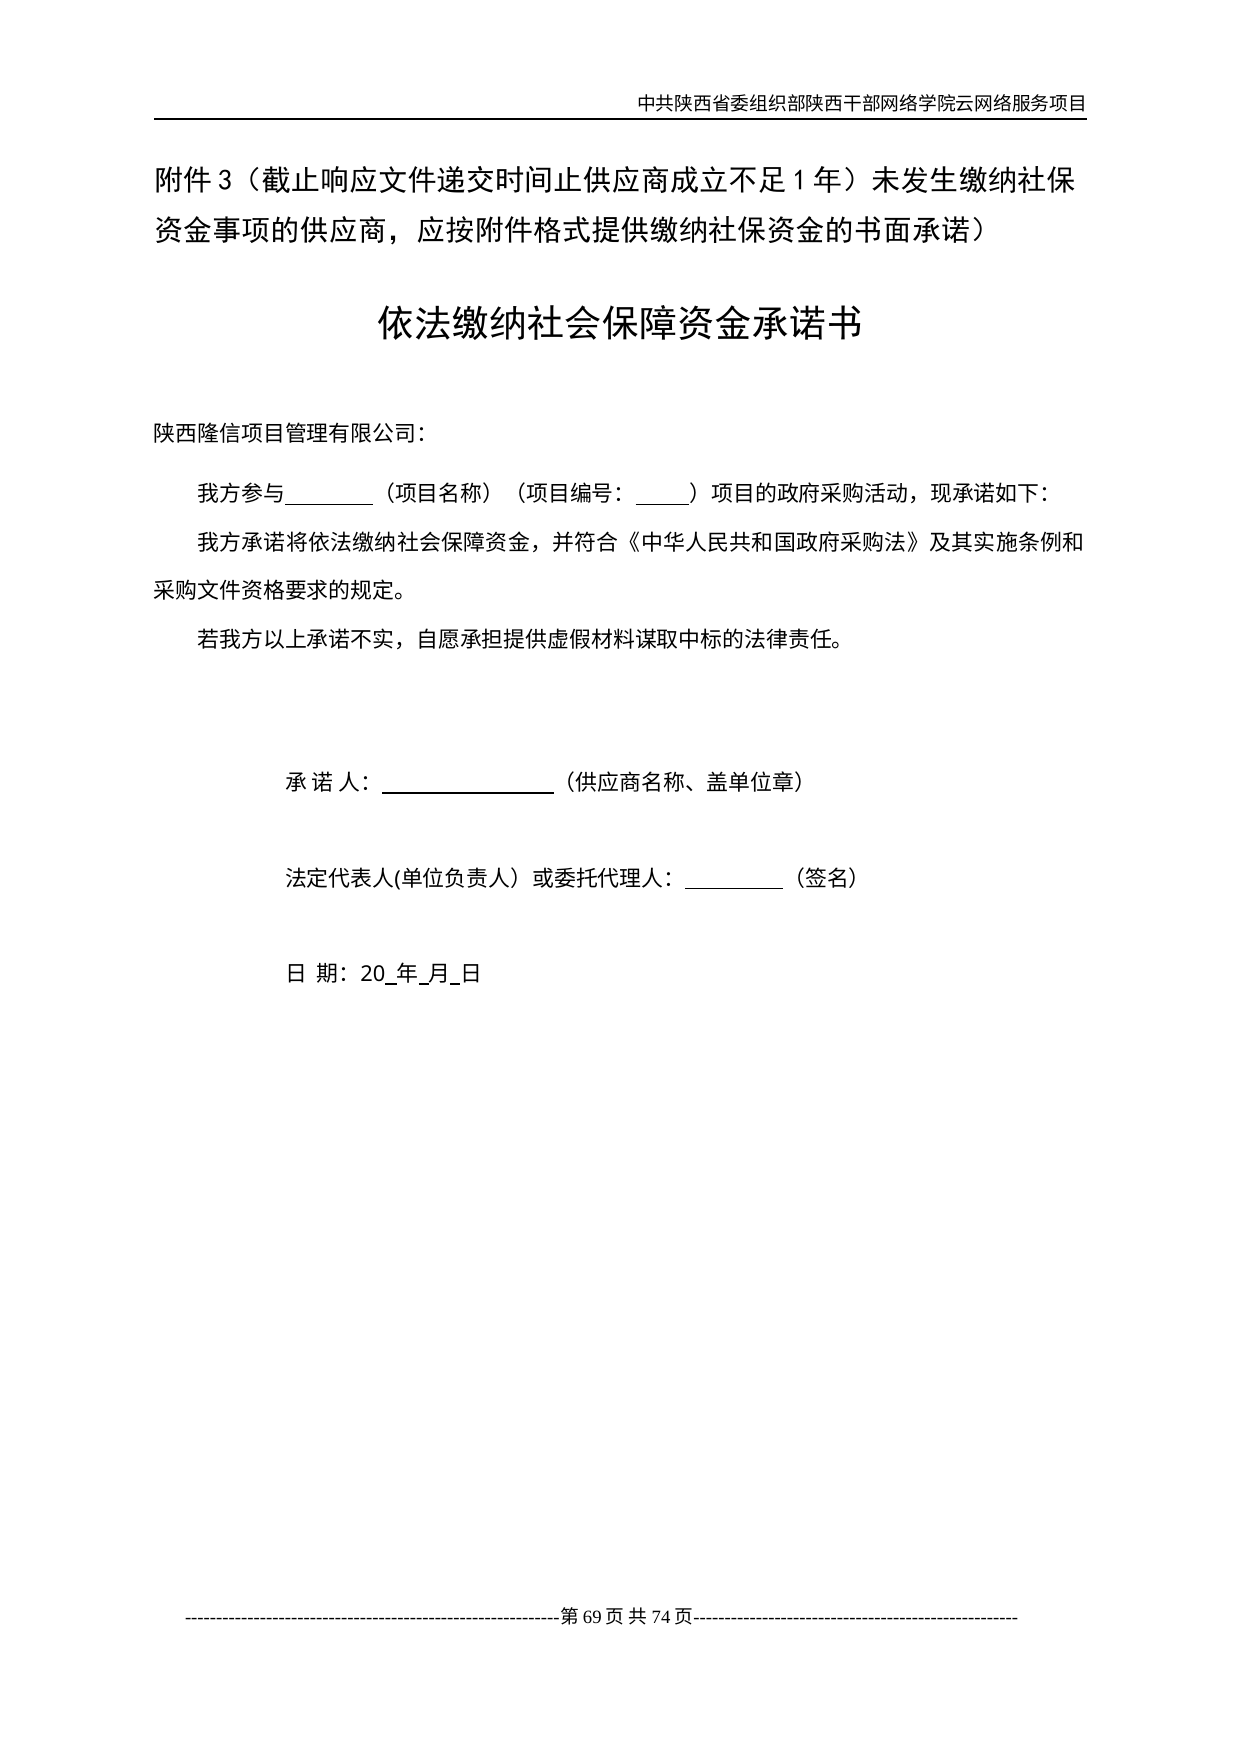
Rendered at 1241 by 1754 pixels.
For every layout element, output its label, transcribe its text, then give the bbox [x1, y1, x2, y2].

text 法定代表人(单位负责人）或委托代理人： （签名） [153, 860, 1087, 893]
text 陕西隆信项目管理有限公司： [153, 415, 1087, 448]
subtitle 依法缴纳社会保障资金承诺书 [153, 288, 1087, 353]
text 承 诺 人： （供应商名称、盖单位章） [153, 764, 1087, 797]
text 我方承诺将依法缴纳社会保障资金，并符合《中华人民共和国政府采购法》及其实施条例和采购文件资格要求的规定。 [153, 524, 1087, 606]
text 日 期：20 年 月 日 [153, 956, 1087, 988]
text 附件3（截止响应文件递交时间止供应商成立不足1年）未发生缴纳社保资金事项的供应商，应按附件格式提供缴纳社保资金的书面承诺） [153, 161, 1087, 244]
text 若我方以上承诺不实，自愿承担提供虚假材料谋取中标的法律责任。 [153, 621, 1087, 654]
text 我方参与 （项目名称）（项目编号： ）项目的政府采购活动，现承诺如下： [153, 476, 1087, 508]
